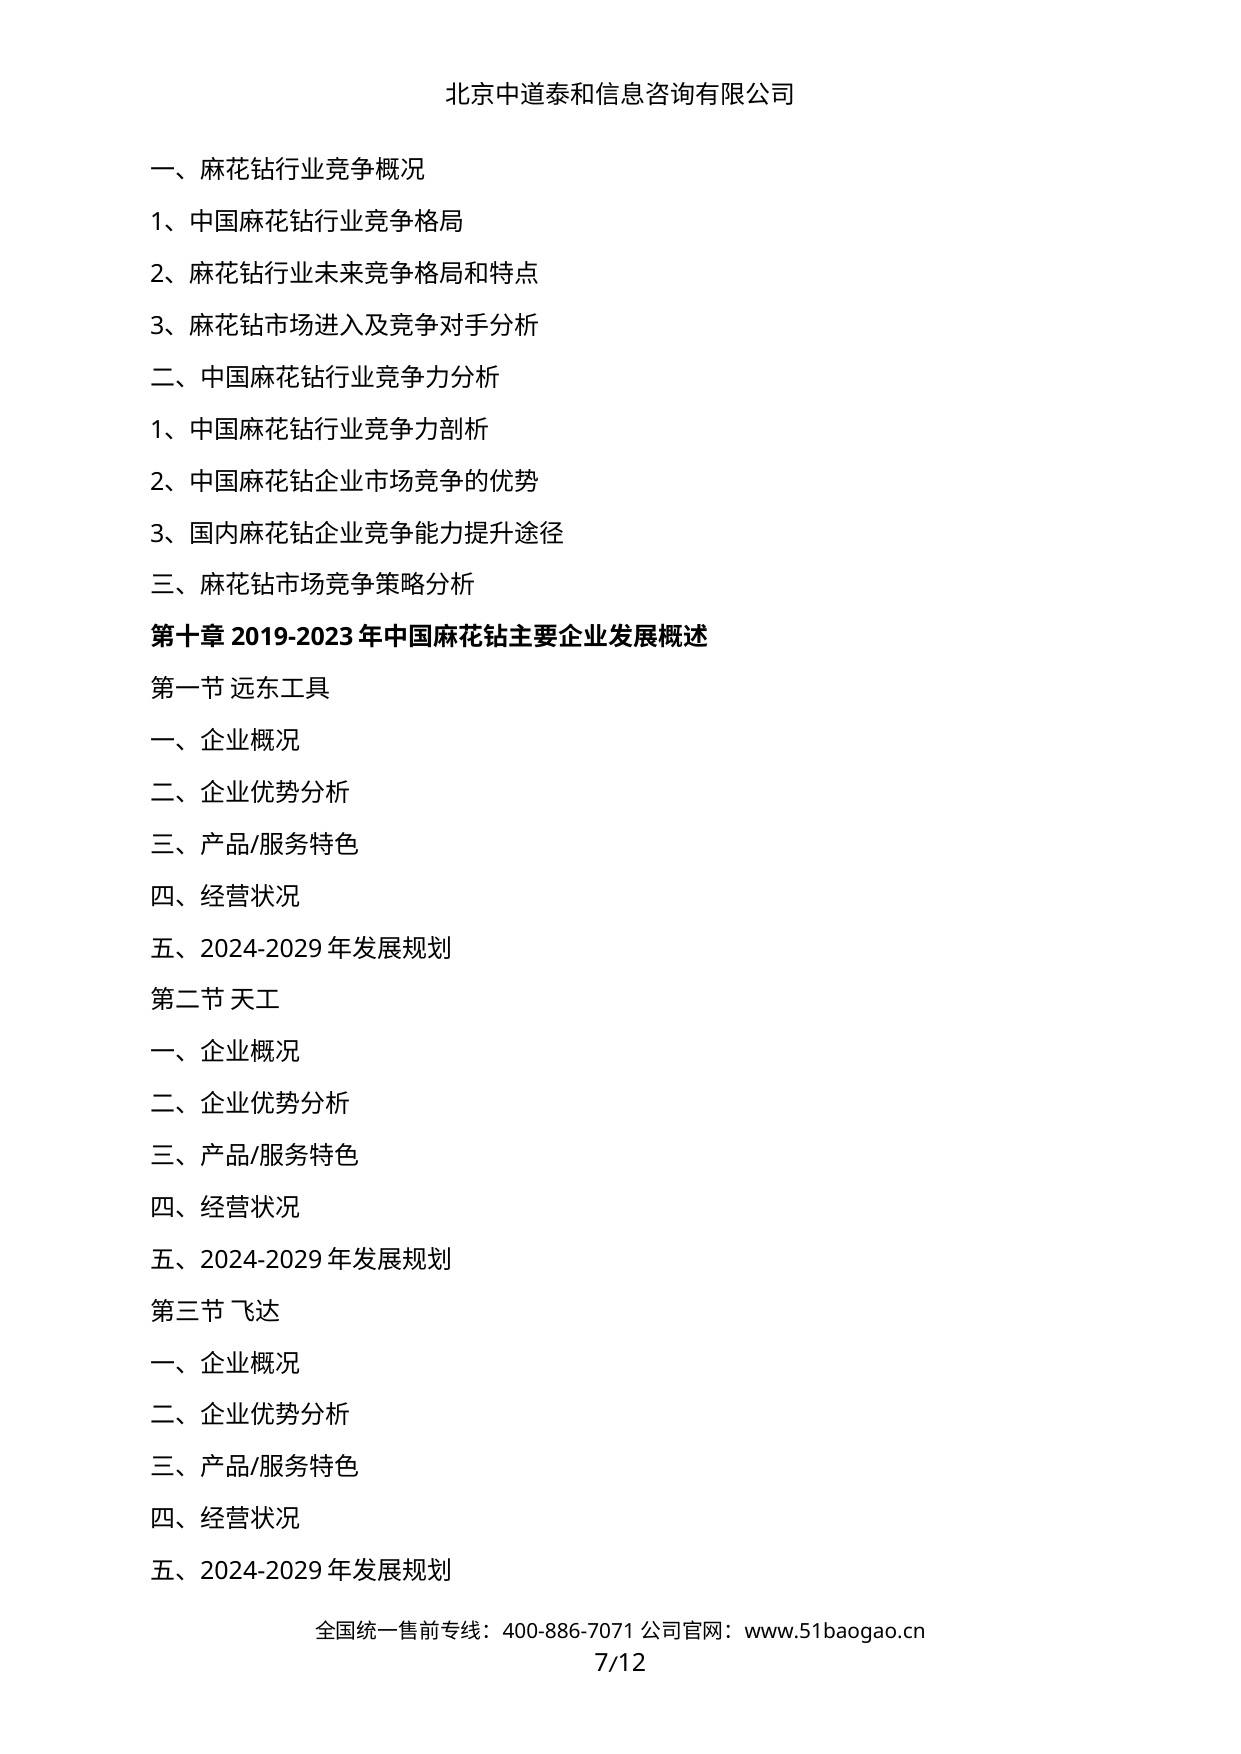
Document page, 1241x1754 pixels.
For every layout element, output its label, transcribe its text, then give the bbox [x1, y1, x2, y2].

text 三、麻花钻市场竞争策略分析 [150, 565, 1090, 601]
text 一、企业概况 [150, 721, 1090, 757]
text 一、企业概况 [150, 1343, 1090, 1379]
text 第三节 飞达 [150, 1291, 1090, 1327]
text 四、经营状况 [150, 1187, 1090, 1224]
text 2、中国麻花钻企业市场竞争的优势 [150, 461, 1090, 497]
text 1、中国麻花钻行业竞争力剖析 [150, 409, 1090, 446]
text 第一节 远东工具 [150, 669, 1090, 705]
text 五、2024-2029年发展规划 [150, 1239, 1090, 1276]
text 3、麻花钻市场进入及竞争对手分析 [150, 306, 1090, 342]
text 三、产品/服务特色 [150, 1447, 1090, 1483]
text 三、产品/服务特色 [150, 1136, 1090, 1172]
text 四、经营状况 [150, 1499, 1090, 1535]
text 二、企业优势分析 [150, 1395, 1090, 1431]
text 2、麻花钻行业未来竞争格局和特点 [150, 254, 1090, 290]
text 一、企业概况 [150, 1032, 1090, 1068]
text 二、企业优势分析 [150, 1084, 1090, 1120]
text 第二节 天工 [150, 980, 1090, 1016]
text 五、2024-2029年发展规划 [150, 1551, 1090, 1587]
text 1、中国麻花钻行业竞争格局 [150, 202, 1090, 238]
text 二、中国麻花钻行业竞争力分析 [150, 357, 1090, 394]
text 第十章 2019-2023年中国麻花钻主要企业发展概述 [150, 617, 1090, 653]
text 3、国内麻花钻企业竞争能力提升途径 [150, 513, 1090, 549]
text 五、2024-2029年发展规划 [150, 928, 1090, 964]
text 四、经营状况 [150, 876, 1090, 912]
text 二、企业优势分析 [150, 772, 1090, 809]
text 三、产品/服务特色 [150, 824, 1090, 861]
text 一、麻花钻行业竞争概况 [150, 150, 1090, 186]
